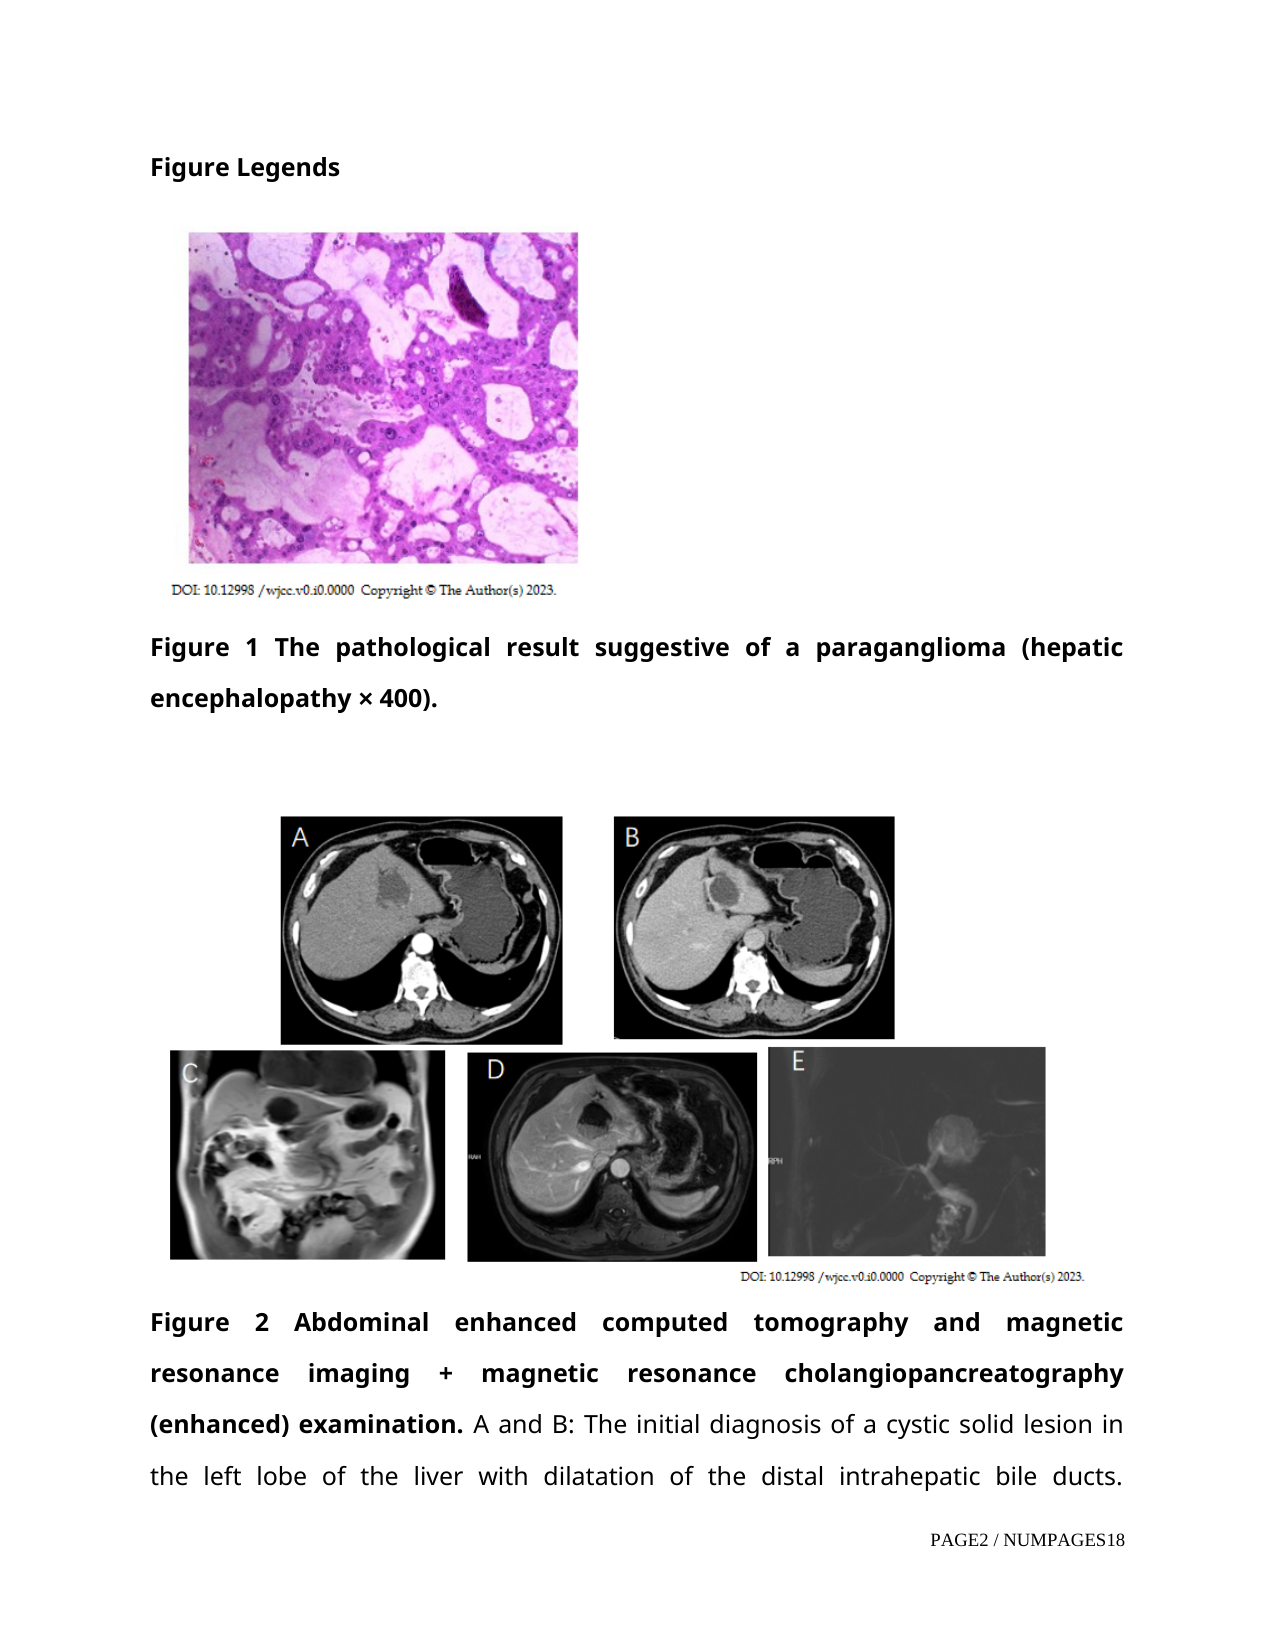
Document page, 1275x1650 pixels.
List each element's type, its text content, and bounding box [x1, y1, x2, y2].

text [150, 1305, 1125, 1492]
picture [150, 201, 617, 615]
picture [150, 774, 1125, 1291]
text Figure Legends [150, 150, 1125, 184]
text Figure 1 The pathological result suggestive of a paraganglioma (hepatic encephalopathy × 400). [150, 629, 1125, 714]
